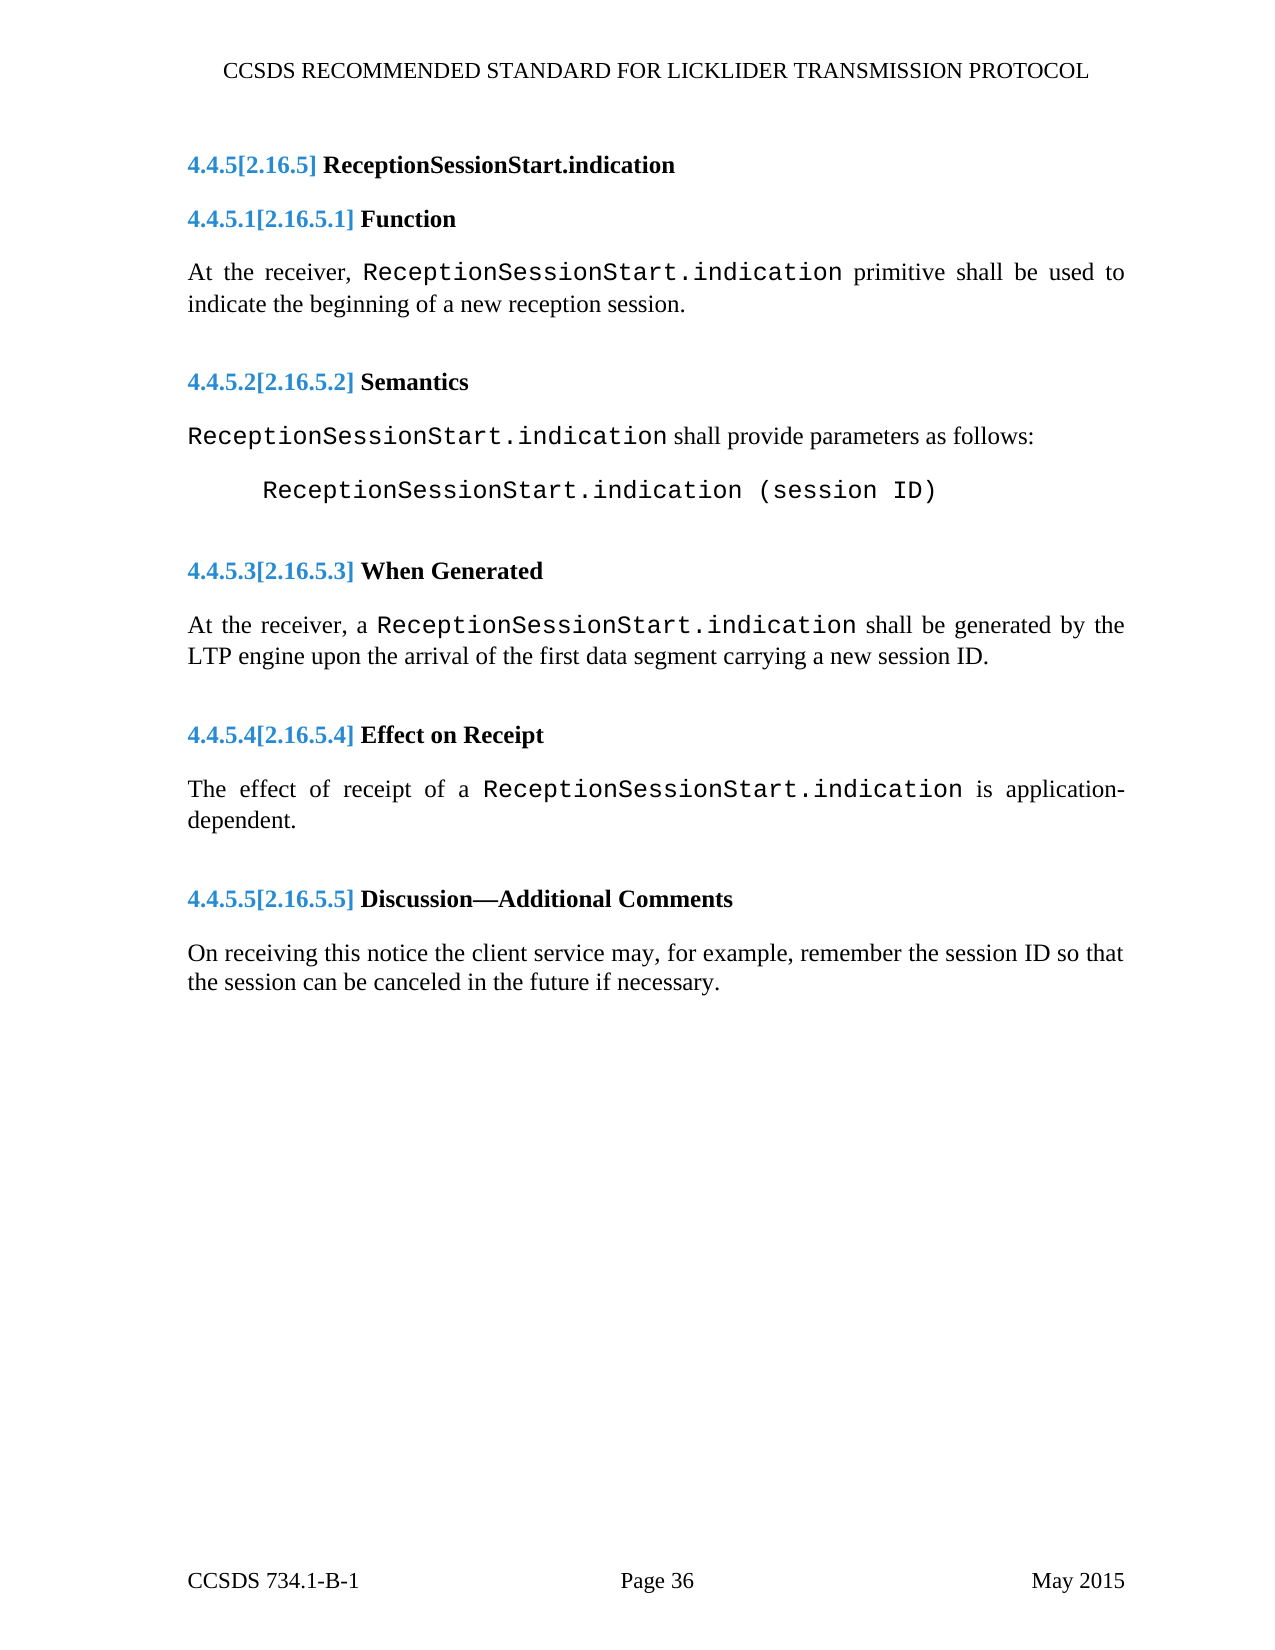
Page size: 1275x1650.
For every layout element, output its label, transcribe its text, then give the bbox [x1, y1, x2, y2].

subtitle Semantics [187, 367, 1125, 396]
text ReceptionSessionStart.indication (session ID) [187, 477, 1125, 506]
text ReceptionSessionStart.indication shall provide parameters as follows: [187, 421, 1125, 452]
text The effect of receipt of a ReceptionSessionStart.indication is application-dependent. [187, 774, 1125, 834]
text At the receiver, ReceptionSessionStart.indication primitive shall be used to indicate the beginning of a new reception session. [187, 257, 1125, 317]
subtitle ReceptionSessionStart.indication [187, 150, 1125, 179]
text On receiving this notice the client service may, for example, remember the session ID so that the session can be canceled in the future if necessary. [187, 937, 1125, 996]
subtitle When Generated [187, 556, 1125, 585]
subtitle Function [187, 204, 1125, 232]
text At the receiver, a ReceptionSessionStart.indication shall be generated by the LTP engine upon the arrival of the first data segment carrying a new session ID. [187, 610, 1125, 670]
subtitle Effect on Receipt [187, 720, 1125, 749]
subtitle Discussion—Additional Comments [187, 884, 1125, 912]
